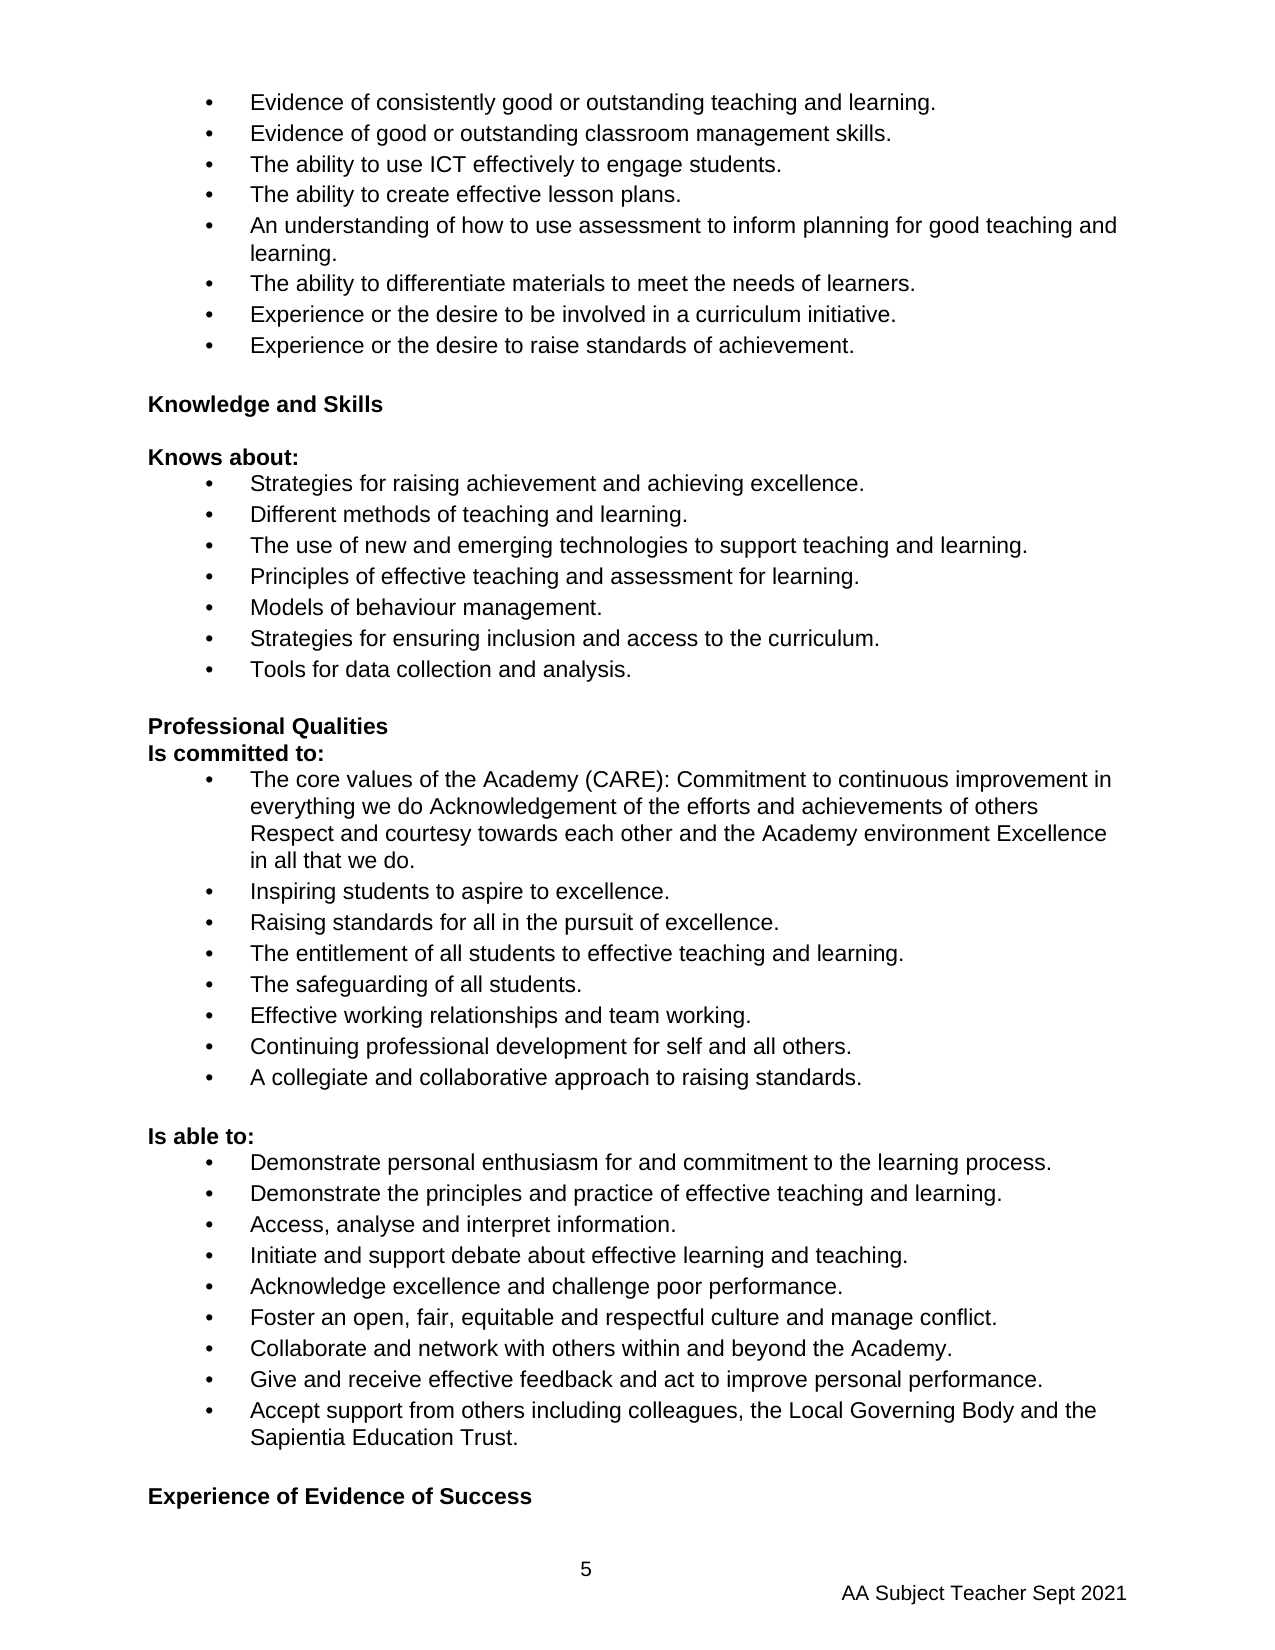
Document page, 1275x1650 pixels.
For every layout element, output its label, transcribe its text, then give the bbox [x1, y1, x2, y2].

list Continuing professional development for self and all others. [205, 1033, 1127, 1059]
list Initiate and support debate about effective learning and teaching. [205, 1242, 1127, 1268]
text Is able to: [148, 1123, 1127, 1149]
list The ability to create effective lesson plans. [205, 181, 1127, 208]
list Strategies for ensuring inclusion and access to the curriculum. [205, 625, 1127, 651]
list An understanding of how to use assessment to inform planning for good teaching and learning. [205, 212, 1127, 266]
text Knowledge and Skills [148, 391, 1127, 418]
list Experience or the desire to raise standards of achievement. [205, 332, 1127, 359]
list Tools for data collection and analysis. [205, 656, 1127, 682]
list Evidence of good or outstanding classroom management skills. [205, 119, 1127, 146]
list Give and receive effective feedback and act to improve personal performance. [205, 1366, 1127, 1392]
list Experience or the desire to be involved in a curriculum initiative. [205, 301, 1127, 328]
list Different methods of teaching and learning. [205, 501, 1127, 528]
list Collaborate and network with others within and beyond the Academy. [205, 1335, 1127, 1361]
list The ability to differentiate materials to meet the needs of learners. [205, 270, 1127, 297]
list The safeguarding of all students. [205, 971, 1127, 997]
list Raising standards for all in the pursuit of excellence. [205, 909, 1127, 935]
list Demonstrate personal enthusiasm for and commitment to the learning process. [205, 1149, 1127, 1175]
list Inspiring students to aspire to excellence. [205, 878, 1127, 904]
list The entitlement of all students to effective teaching and learning. [205, 940, 1127, 966]
list Foster an open, fair, equitable and respectful culture and manage conflict. [205, 1304, 1127, 1330]
list A collegiate and collaborative approach to raising standards. [205, 1064, 1127, 1090]
list The ability to use ICT effectively to engage students. [205, 151, 1127, 177]
list Acknowledge excellence and challenge poor performance. [205, 1273, 1127, 1299]
list Evidence of consistently good or outstanding teaching and learning. [205, 89, 1127, 115]
list Access, analyse and interpret information. [205, 1211, 1127, 1237]
list Effective working relationships and team working. [205, 1002, 1127, 1028]
list Demonstrate the principles and practice of effective teaching and learning. [205, 1180, 1127, 1206]
text Professional Qualities [148, 713, 1127, 739]
text Knows about: [148, 444, 1127, 470]
list The use of new and emerging technologies to support teaching and learning. [205, 532, 1127, 558]
text Is committed to: [148, 739, 1127, 766]
list Strategies for raising achievement and achieving excellence. [205, 470, 1127, 497]
list Models of behaviour management. [205, 594, 1127, 620]
list The core values of the Academy (CARE): Commitment to continuous improvement in everything we do Acknowledgement of the efforts and achievements of others Respect and courtesy towards each other and the Academy environment Excellence in all that we do. [205, 766, 1127, 873]
text Experience of Evidence of Success [148, 1483, 1127, 1509]
list Accept support from others including colleagues, the Local Governing Body and the Sapientia Education Trust. [205, 1397, 1127, 1450]
list Principles of effective teaching and assessment for learning. [205, 563, 1127, 589]
